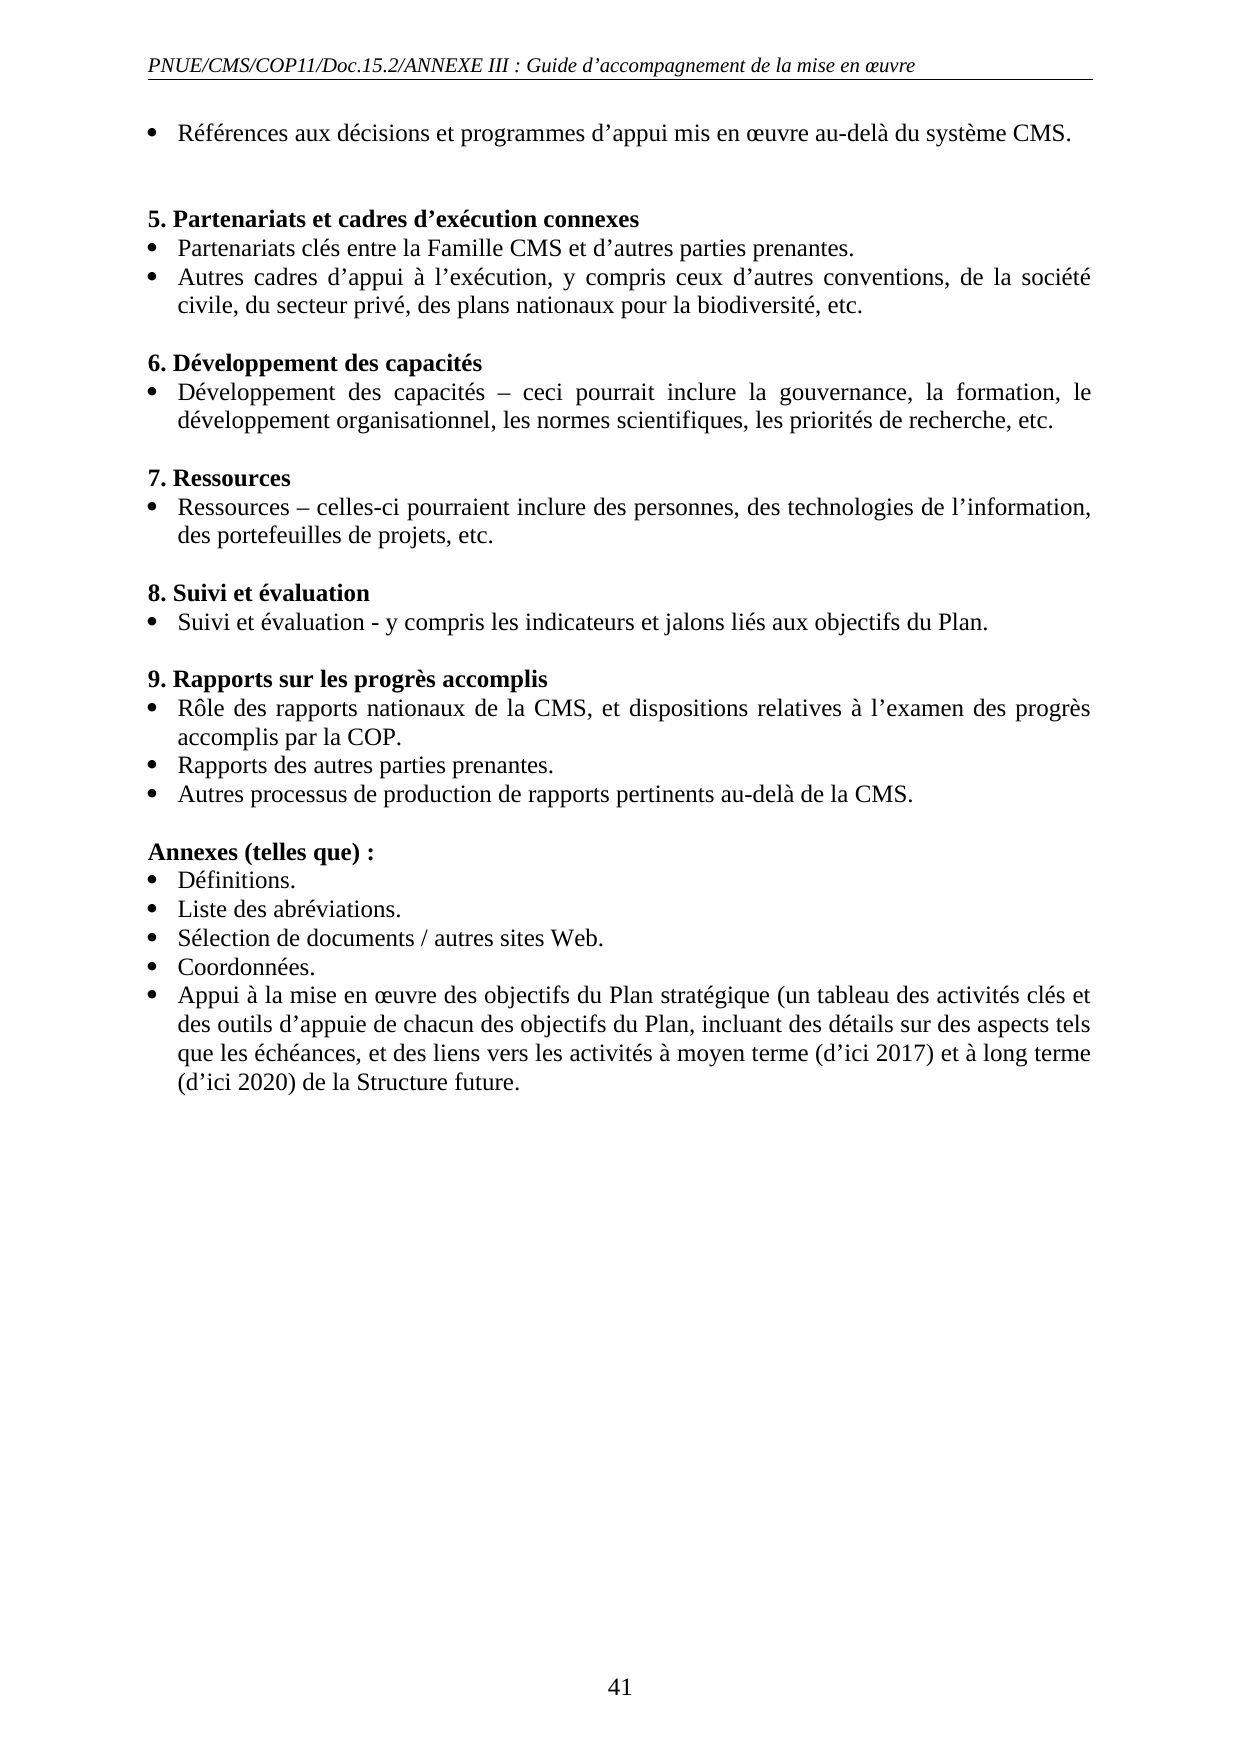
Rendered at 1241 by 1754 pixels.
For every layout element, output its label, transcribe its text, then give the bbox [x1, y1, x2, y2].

list Liste des abréviations. [148, 894, 1092, 923]
list Ressources – celles-ci pourraient inclure des personnes, des technologies de l’information, des portefeuilles de projets, etc. [148, 492, 1092, 549]
text 7. Ressources [148, 463, 1092, 492]
list Suivi et évaluation - y compris les indicateurs et jalons liés aux objectifs du Plan. [148, 607, 1092, 636]
list Coordonnées. [148, 952, 1092, 981]
list Développement des capacités – ceci pourrait inclure la gouvernance, la formation, le développement organisationnel, les normes scientifiques, les priorités de recherche, etc. [148, 377, 1092, 434]
text Annexes (telles que) : [148, 837, 1092, 866]
list 5. Partenariats et cadres d’exécution connexes [148, 204, 1092, 233]
list Sélection de documents / autres sites Web. [148, 923, 1092, 952]
list Rôle des rapports nationaux de la CMS, et dispositions relatives à l’examen des progrès accomplis par la COP. [148, 693, 1092, 751]
list Références aux décisions et programmes d’appui mis en œuvre au-delà du système CMS. [148, 118, 1092, 147]
text 8. Suivi et évaluation [148, 578, 1092, 607]
list Partenariats clés entre la Famille CMS et d’autres parties prenantes. [148, 233, 1092, 262]
text 9. Rapports sur les progrès accomplis [148, 664, 1092, 693]
list Définitions. [148, 866, 1092, 894]
list Rapports des autres parties prenantes. [148, 751, 1092, 779]
list Autres cadres d’appui à l’exécution, y compris ceux d’autres conventions, de la société civile, du secteur privé, des plans nationaux pour la biodiversité, etc. [148, 262, 1092, 319]
list Autres processus de production de rapports pertinents au-delà de la CMS. [148, 779, 1092, 808]
text 6. Développement des capacités [148, 348, 1092, 377]
list Appui à la mise en œuvre des objectifs du Plan stratégique (un tableau des activités clés et des outils d’appuie de chacun des objectifs du Plan, incluant des détails sur des aspects tels que les échéances, et des liens vers les activités à moyen terme (d’ici 2017) et à long terme (d’ici 2020) de la Structure future. [148, 981, 1092, 1096]
